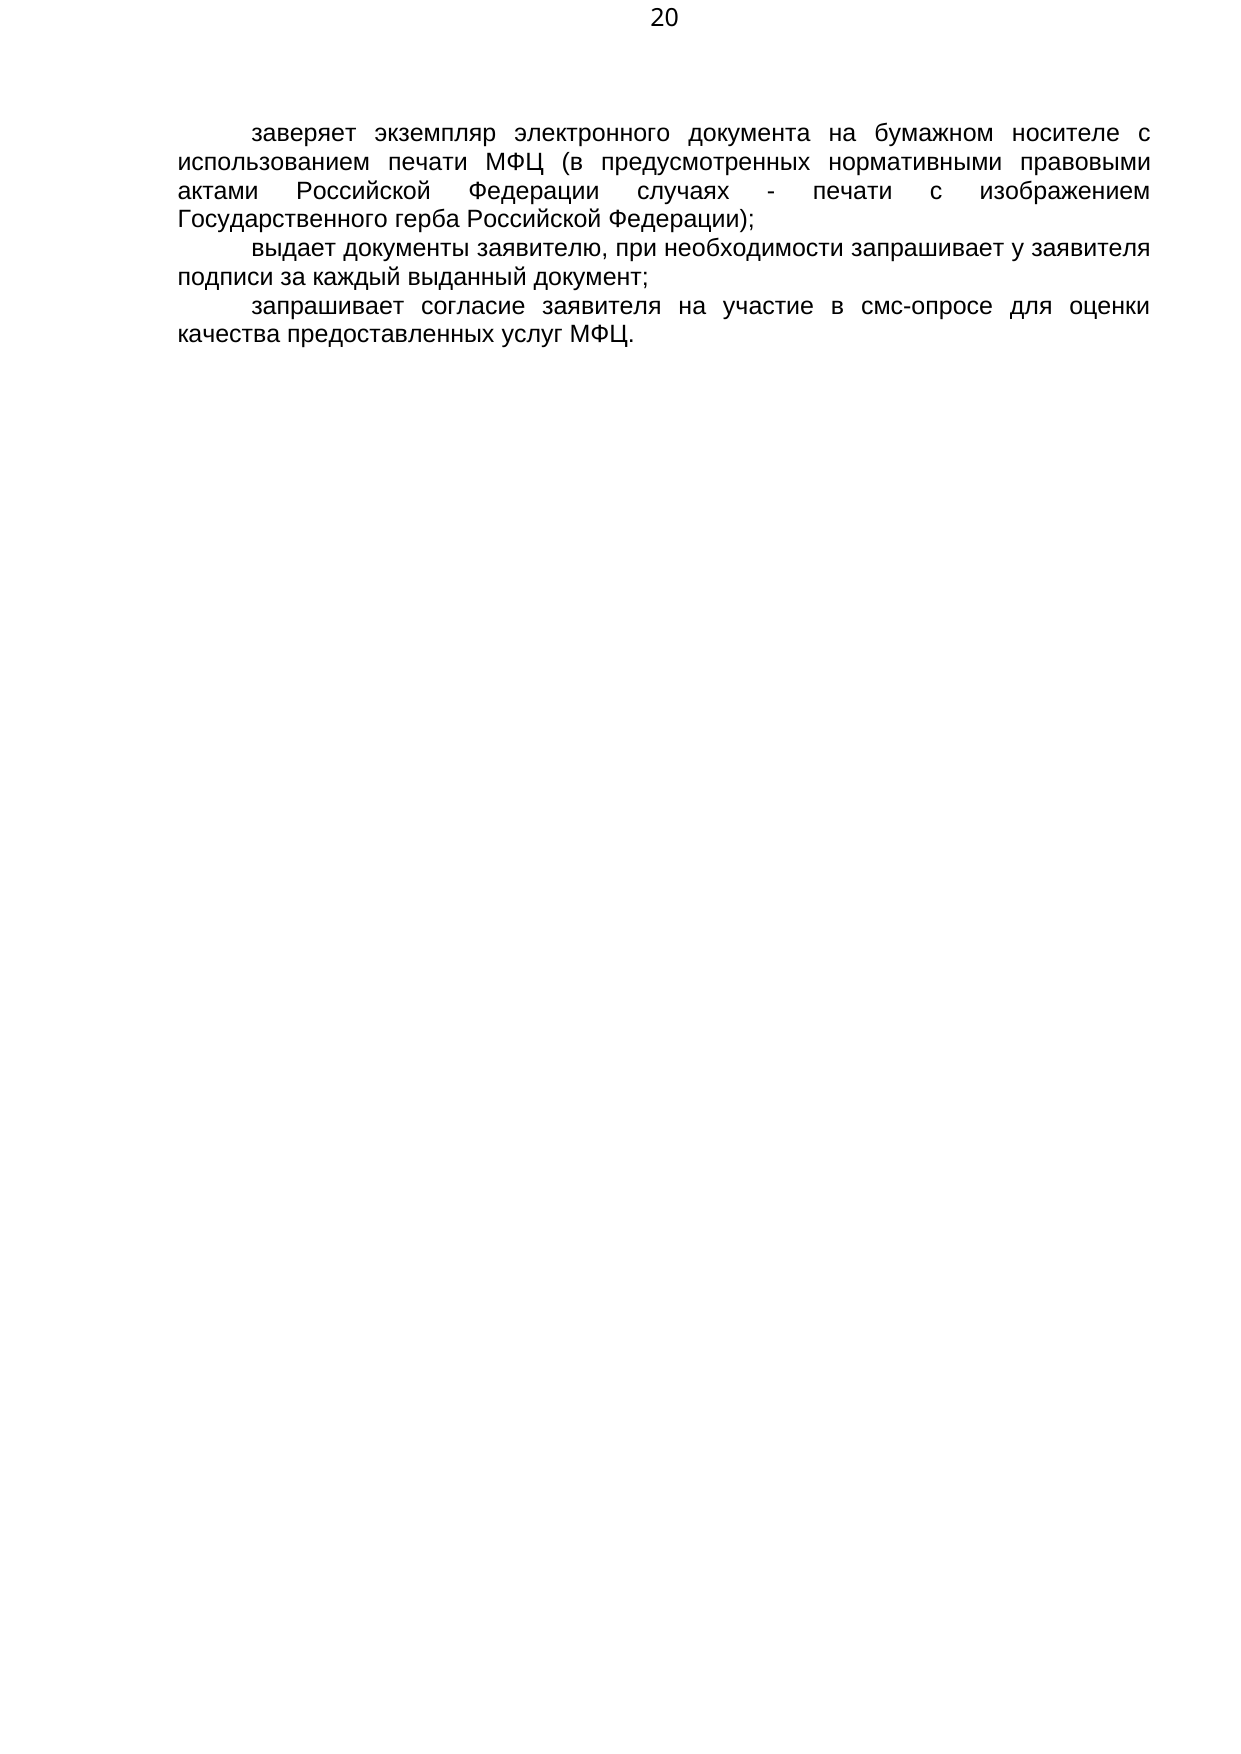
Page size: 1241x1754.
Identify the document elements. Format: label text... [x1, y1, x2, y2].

text запрашивает согласие заявителя на участие в смс-опросе для оценки качества предоставленных услуг МФЦ. [177, 291, 1152, 348]
text заверяет экземпляр электронного документа на бумажном носителе с использованием печати МФЦ (в предусмотренных нормативными правовыми актами Российской Федерации случаях - печати с изображением Государственного герба Российской Федерации); [177, 118, 1152, 233]
text выдает документы заявителю, при необходимости запрашивает у заявителя подписи за каждый выданный документ; [177, 233, 1152, 291]
